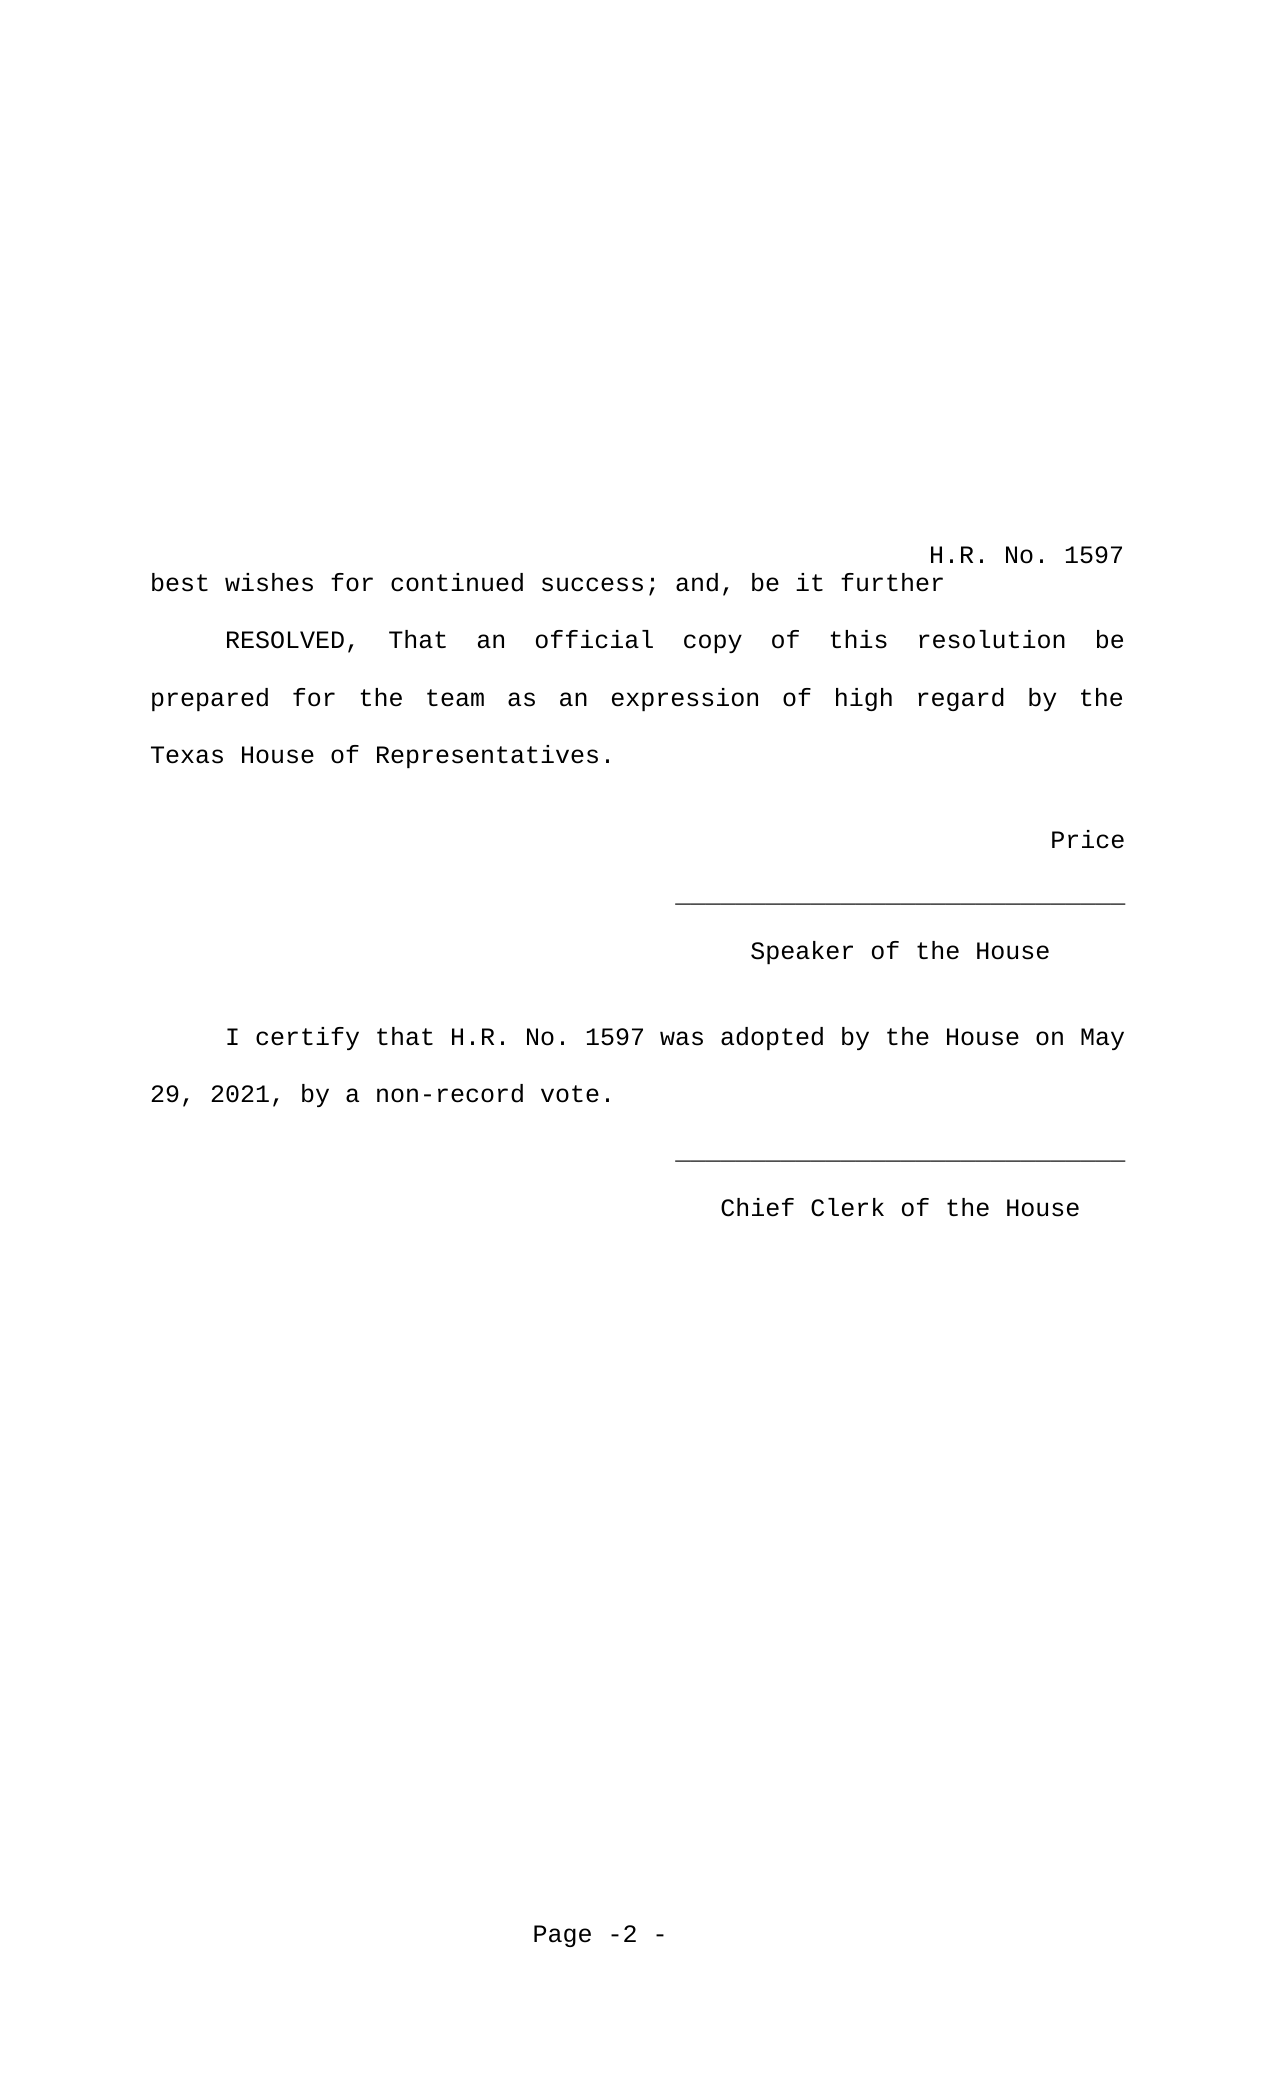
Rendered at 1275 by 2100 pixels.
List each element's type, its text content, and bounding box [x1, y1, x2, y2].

text Speaker of the House [150, 938, 1125, 967]
text Price [150, 828, 1125, 856]
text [150, 571, 1125, 599]
text ______________________________ [150, 1138, 1125, 1167]
text ______________________________ [150, 881, 1125, 910]
text RESOLVED, That an official copy of this resolution be prepared for the team as an expression of high regard by the Texas House of Representatives. [150, 628, 1125, 771]
text Chief Clerk of the House [150, 1195, 1125, 1224]
text I certify that H.R. No. 1597 was adopted by the House on May 29, 2021, by a non-record vote. [150, 1024, 1125, 1109]
